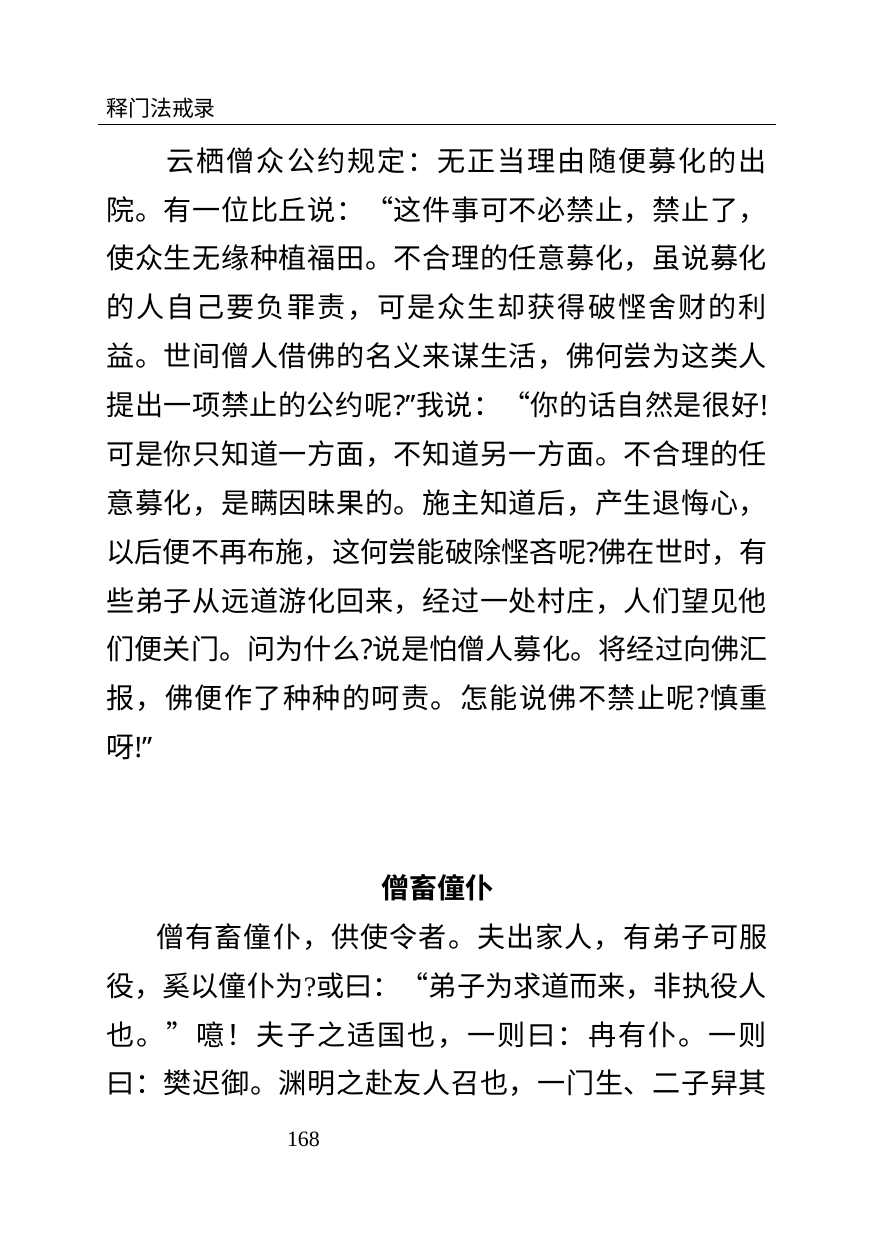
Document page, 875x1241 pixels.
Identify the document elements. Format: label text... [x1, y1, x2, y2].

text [106, 915, 768, 1102]
text 云栖僧众公约规定：无正当理由随便募化的出院。有一位比丘说：“这件事可不必禁止，禁止了，使众生无缘种植福田。不合理的任意募化，虽说募化的人自己要负罪责，可是众生却获得破悭舍财的利益。世间僧人借佛的名义来谋生活，佛何尝为这类人提出一项禁止的公约呢?”我说：“你的话自然是很好!可是你只知道一方面，不知道另一方面。不合理的任意募化，是瞒因昧果的。施主知道后，产生退悔心，以后便不再布施，这何尝能破除悭吝呢?佛在世时，有些弟子从远道游化回来，经过一处村庄，人们望见他们便关门。问为什么?说是怕僧人募化。将经过向佛汇报，佛便作了种种的呵责。怎能说佛不禁止呢?慎重呀!” [106, 138, 768, 766]
subtitle 僧畜僮仆 [106, 866, 768, 907]
